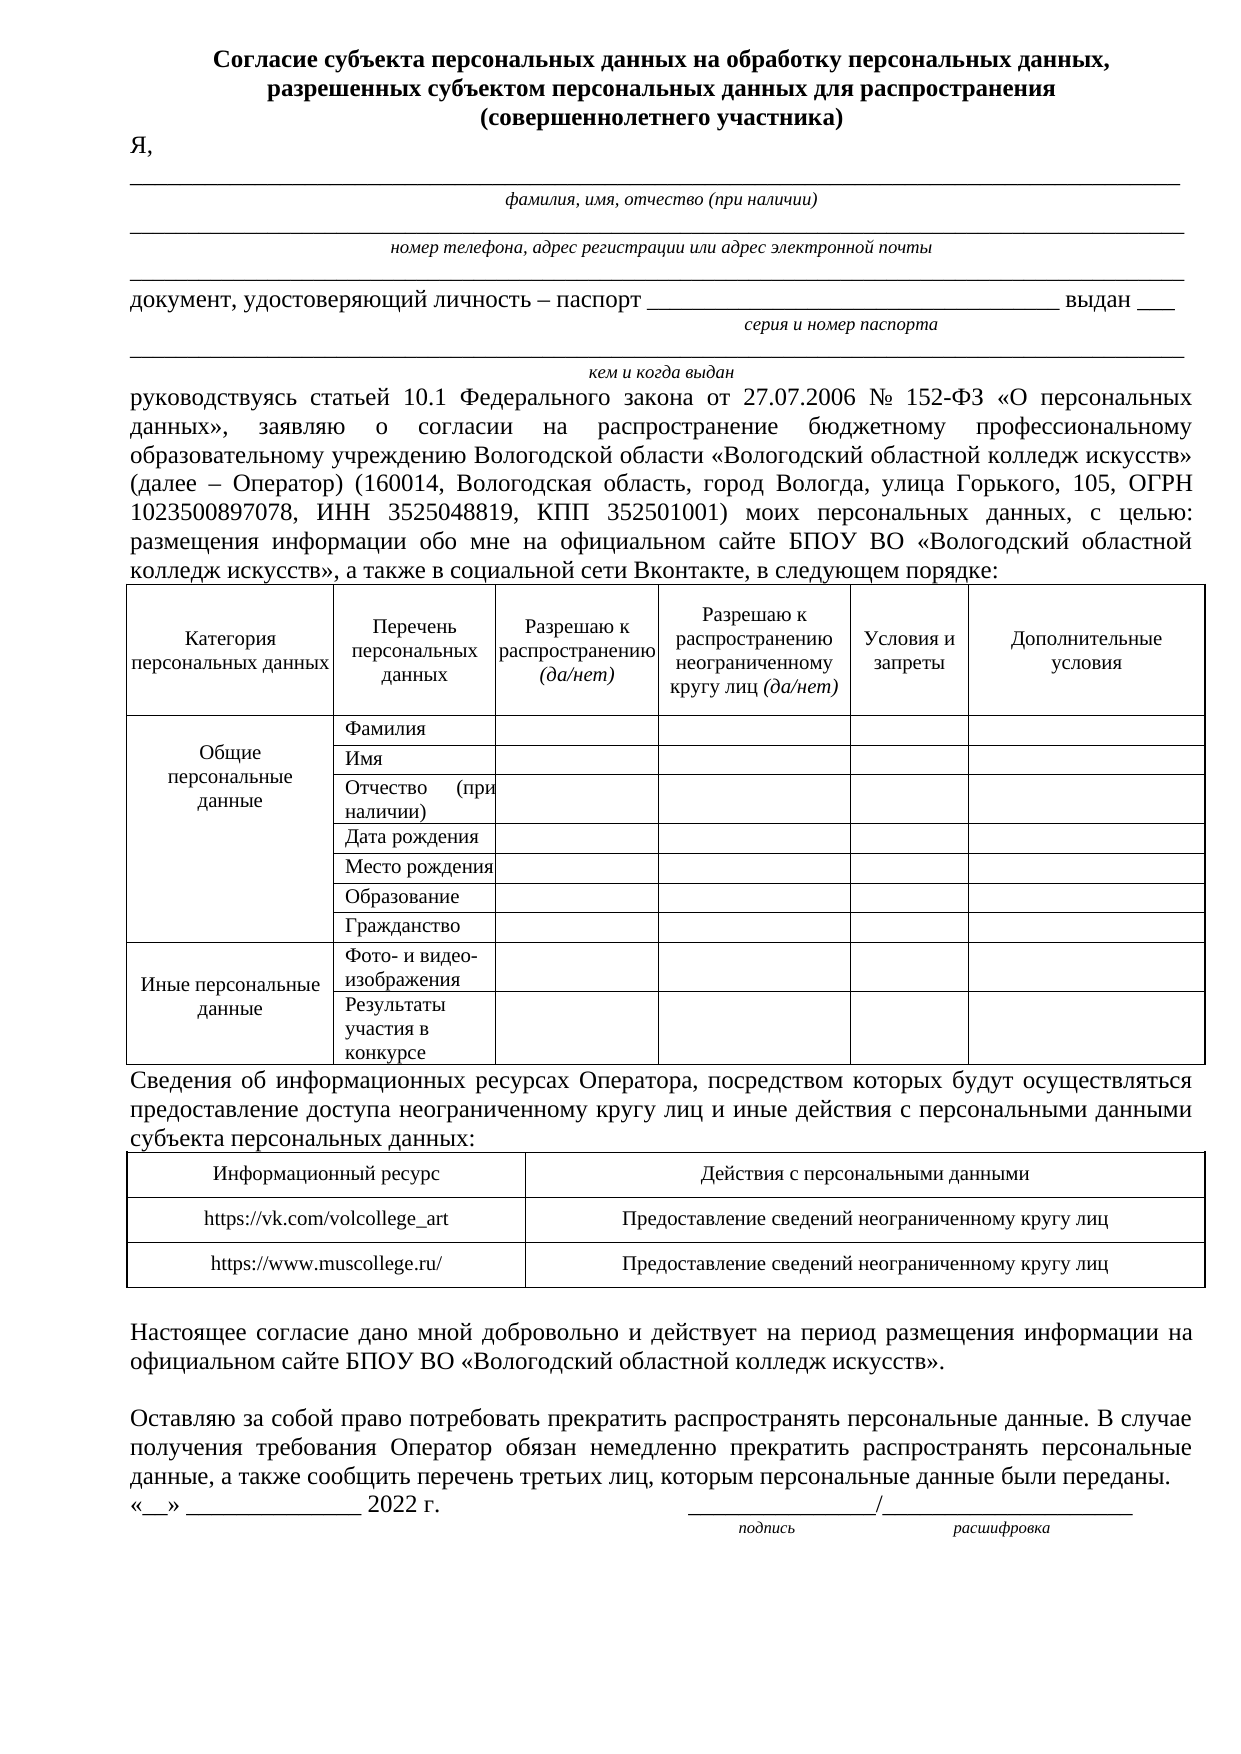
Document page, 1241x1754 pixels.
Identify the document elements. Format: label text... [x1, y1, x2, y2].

table_cell [851, 854, 968, 882]
table_cell [969, 854, 1204, 882]
table_cell [851, 943, 968, 991]
table_cell https://www.muscollege.ru/ [128, 1243, 525, 1287]
text номер телефона, адрес регистрации или адрес электронной почты [130, 236, 1193, 258]
text Оставляю за собой право потребовать прекратить распространять персональные данные. В случае получения требования Оператор обязан немедленно прекратить распространять персональные данные, а также сообщить перечень третьих лиц, которым персональные данные были переданы. [130, 1403, 1193, 1489]
table_cell Дата рождения [334, 824, 495, 853]
table_cell [659, 913, 850, 942]
table_header Разрешаю к распространению (да/нет) [496, 585, 658, 715]
table_cell [851, 775, 968, 823]
table_cell Имя [334, 746, 495, 774]
table_cell [969, 943, 1204, 991]
table_cell [851, 884, 968, 912]
text ____________________________________________________________________________________________ [130, 334, 1193, 361]
table_cell [969, 992, 1204, 1064]
table_cell https://vk.com/volcollege_art [128, 1198, 525, 1242]
text Сведения об информационных ресурсах Оператора, посредством которых будут осуществляться предоставление доступа неограниченному кругу лиц и иные действия с персональными данными субъекта персональных данных: [130, 1065, 1193, 1151]
table_cell [851, 992, 968, 1064]
table_header Информационный ресурс [128, 1153, 525, 1196]
table_cell [496, 943, 658, 991]
table_header Категория персональных данных [127, 585, 333, 715]
table_cell [659, 992, 850, 1064]
table_cell [496, 884, 658, 912]
table_cell [659, 746, 850, 774]
table_cell [496, 775, 658, 823]
table_cell [969, 913, 1204, 942]
table_cell Иные персональные данные [127, 943, 333, 1064]
text «__» ______________ 2022 г. _______________/____________________ [130, 1489, 1193, 1518]
table_header Условия и запреты [851, 585, 968, 715]
table_cell [659, 854, 850, 882]
text ____________________________________________________________________________________________ [130, 258, 1193, 284]
table_cell Общие персональные данные [127, 716, 333, 942]
table_cell Предоставление сведений неограниченному кругу лиц [526, 1243, 1204, 1287]
table_cell Фамилия [334, 716, 495, 744]
table_cell [659, 775, 850, 823]
table_cell [659, 943, 850, 991]
table_cell [851, 716, 968, 744]
text серия и номер паспорта [130, 313, 1193, 334]
table_header Дополнительные условия [969, 585, 1204, 715]
text документ, удостоверяющий личность – паспорт ____________________________________ выдан ___ [130, 284, 1193, 313]
text кем и когда выдан [130, 361, 1193, 382]
table_cell [969, 746, 1204, 774]
table_cell [659, 884, 850, 912]
table_cell [969, 884, 1204, 912]
table_cell [496, 913, 658, 942]
text фамилия, имя, отчество (при наличии) [130, 188, 1193, 210]
text подпись расшифровка [130, 1518, 1193, 1537]
table_cell [496, 746, 658, 774]
text Согласие субъекта персональных данных на обработку персональных данных, разрешенных субъектом персональных данных для распространения [171, 44, 1152, 102]
table_cell [969, 824, 1204, 853]
table_cell [851, 746, 968, 774]
text Я, ____________________________________________________________________________________ [130, 131, 1193, 188]
table_cell Образование [334, 884, 495, 912]
text (совершеннолетнего участника) [171, 102, 1152, 131]
text ____________________________________________________________________________________________ [130, 210, 1193, 236]
table_cell [496, 824, 658, 853]
table_cell [969, 716, 1204, 744]
table_header Перечень персональных данных [334, 585, 495, 715]
table_cell [851, 824, 968, 853]
table_cell [851, 913, 968, 942]
table_cell [496, 992, 658, 1064]
table_header Разрешаю к распространению неограниченному кругу лиц (да/нет) [659, 585, 850, 715]
table_cell [496, 854, 658, 882]
table_cell [969, 775, 1204, 823]
table_cell [659, 824, 850, 853]
table_cell [496, 716, 658, 744]
table_cell Фото- и видео- изображения [334, 943, 495, 991]
table_cell [659, 716, 850, 744]
table_header Действия с персональными данными [526, 1153, 1204, 1196]
text Настоящее согласие дано мной добровольно и действует на период размещения информации на официальном сайте БПОУ ВО «Вологодский областной колледж искусств». [130, 1317, 1193, 1374]
table_cell Гражданство [334, 913, 495, 942]
text руководствуясь статьей 10.1 Федерального закона от 27.07.2006 № 152-ФЗ «О персональных данных», заявляю о согласии на распространение бюджетному профессиональному образовательному учреждению Вологодской области «Вологодский областной колледж искусств» (далее – Оператор) (160014, Вологодская область, город Вологда, улица Горького, 105, ОГРН 1023500897078, ИНН 3525048819, КПП 352501001) моих персональных данных, с целью: размещения информации обо мне на официальном сайте БПОУ ВО «Вологодский областной колледж искусств», а также в социальной сети Вконтакте, в следующем порядке: [130, 382, 1193, 583]
table_cell Результаты участия в конкурсе [334, 992, 495, 1064]
table_cell Отчество (при наличии) [334, 775, 495, 823]
table_cell Место рождения [334, 854, 495, 882]
table_cell Предоставление сведений неограниченному кругу лиц [526, 1198, 1204, 1242]
